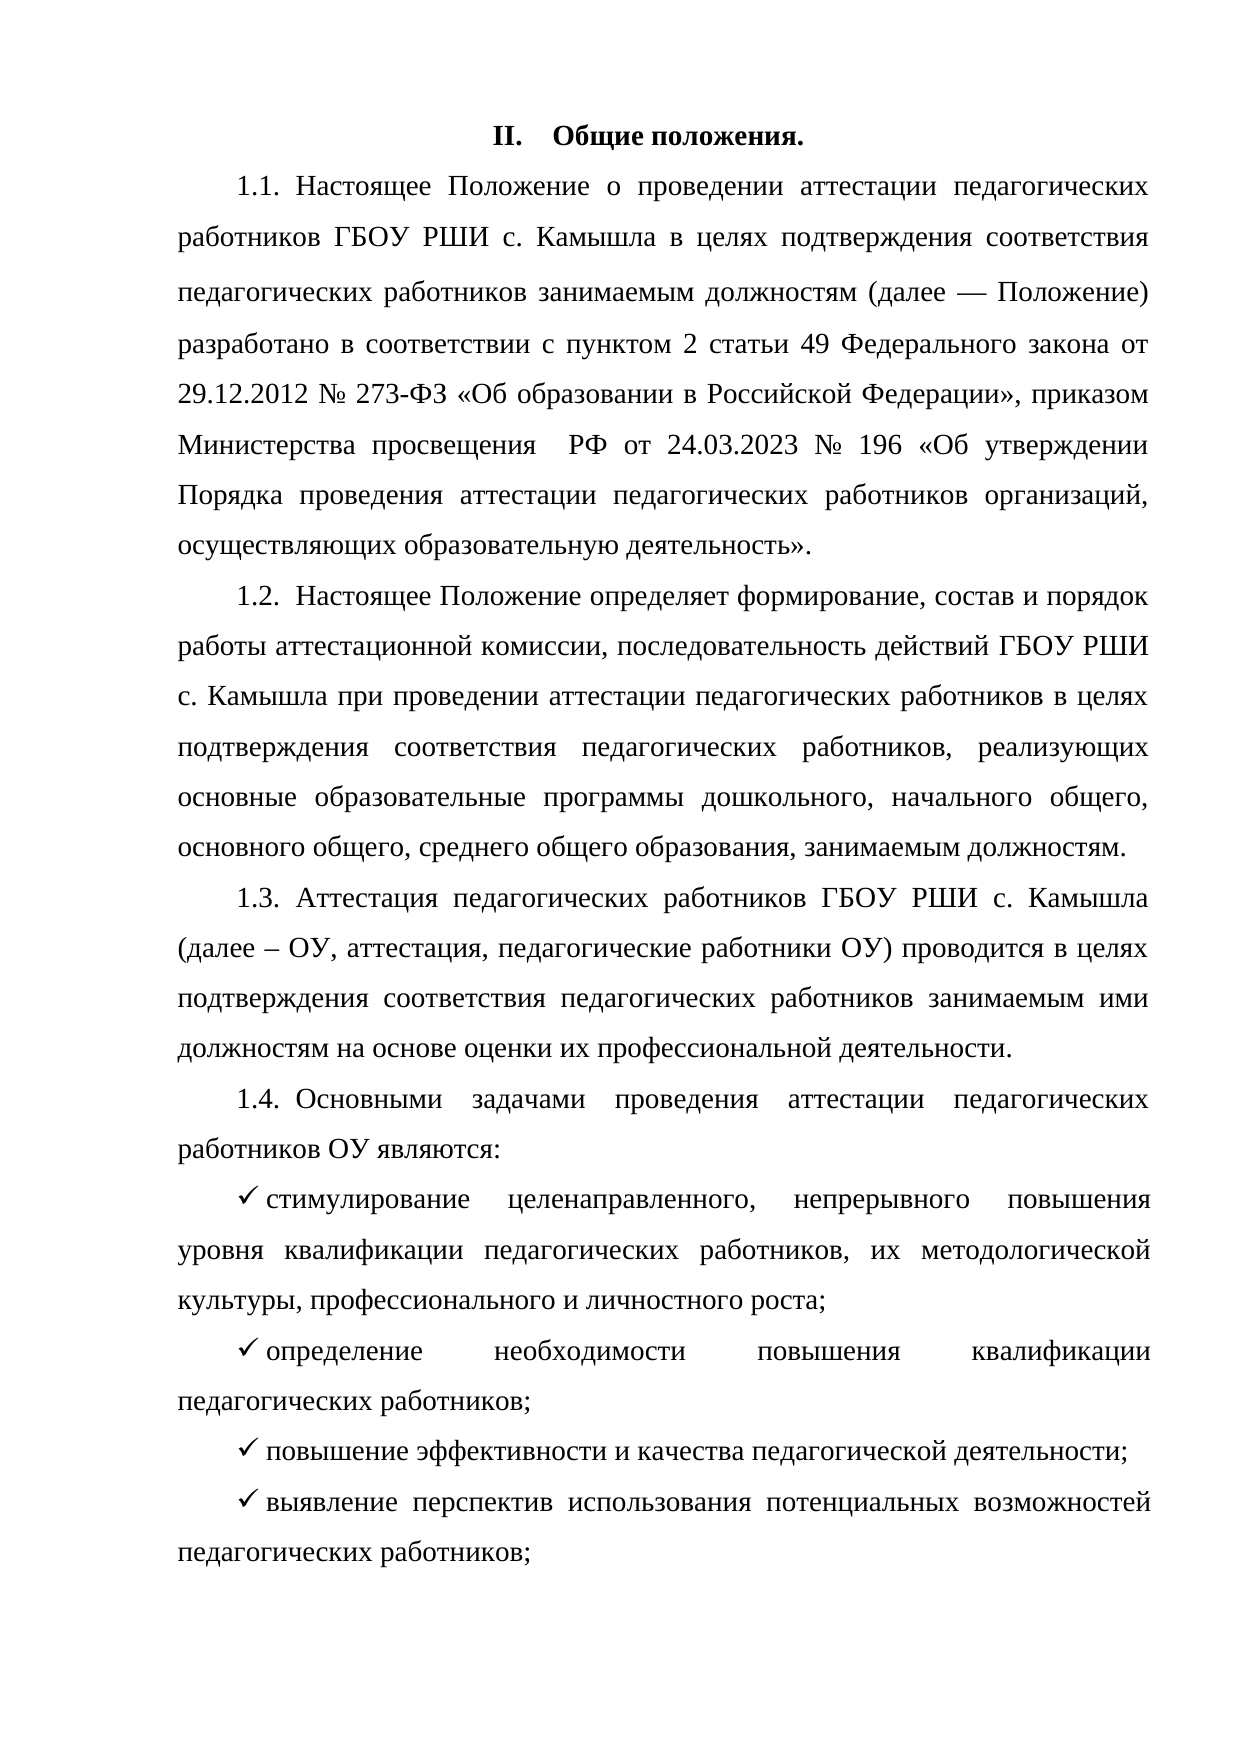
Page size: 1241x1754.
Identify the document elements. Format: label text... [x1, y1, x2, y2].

list выявление перспектив использования потенциальных возможностей педагогических работников; [177, 1484, 1152, 1568]
list Основными задачами проведения аттестации педагогических работников ОУ являются: [177, 1081, 1149, 1165]
list определение необходимости повышения квалификации педагогических работников; [177, 1333, 1152, 1417]
list Общие положения. [177, 118, 1149, 152]
list Настоящее Положение определяет формирование, состав и порядок работы аттестационной комиссии, последовательность действий ГБОУ РШИ с. Камышла при проведении аттестации педагогических работников в целях подтверждения соответствия педагогических работников, реализующих основные образовательные программы дошкольного, начального общего, основного общего, среднего общего образования, занимаемым должностям. [177, 578, 1149, 863]
list Настоящее Положение о проведении аттестации педагогических работников ГБОУ РШИ с. Камышла в целях подтверждения соответствия педагогических работников занимаемым должностям (далее — Положение) разработано в соответствии с пунктом 2 статьи 49 Федерального закона от 29.12.2012 № 273-ФЗ «Об образовании в Российской Федерации», приказом Министерства просвещения РФ от 24.03.2023 № 196 «Об утверждении Порядка проведения аттестации педагогических работников организаций, осуществляющих образовательную деятельность». [177, 168, 1149, 561]
list стимулирование целенаправленного, непрерывного повышения уровня квалификации педагогических работников, их методологической культуры, профессионального и личностного роста; [177, 1182, 1152, 1316]
list Аттестация педагогических работников ГБОУ РШИ с. Камышла (далее – ОУ, аттестация, педагогические работники ОУ) проводится в целях подтверждения соответствия педагогических работников занимаемым ими должностям на основе оценки их профессиональной деятельности. [177, 880, 1149, 1064]
list повышение эффективности и качества педагогической деятельности; [177, 1433, 1152, 1467]
